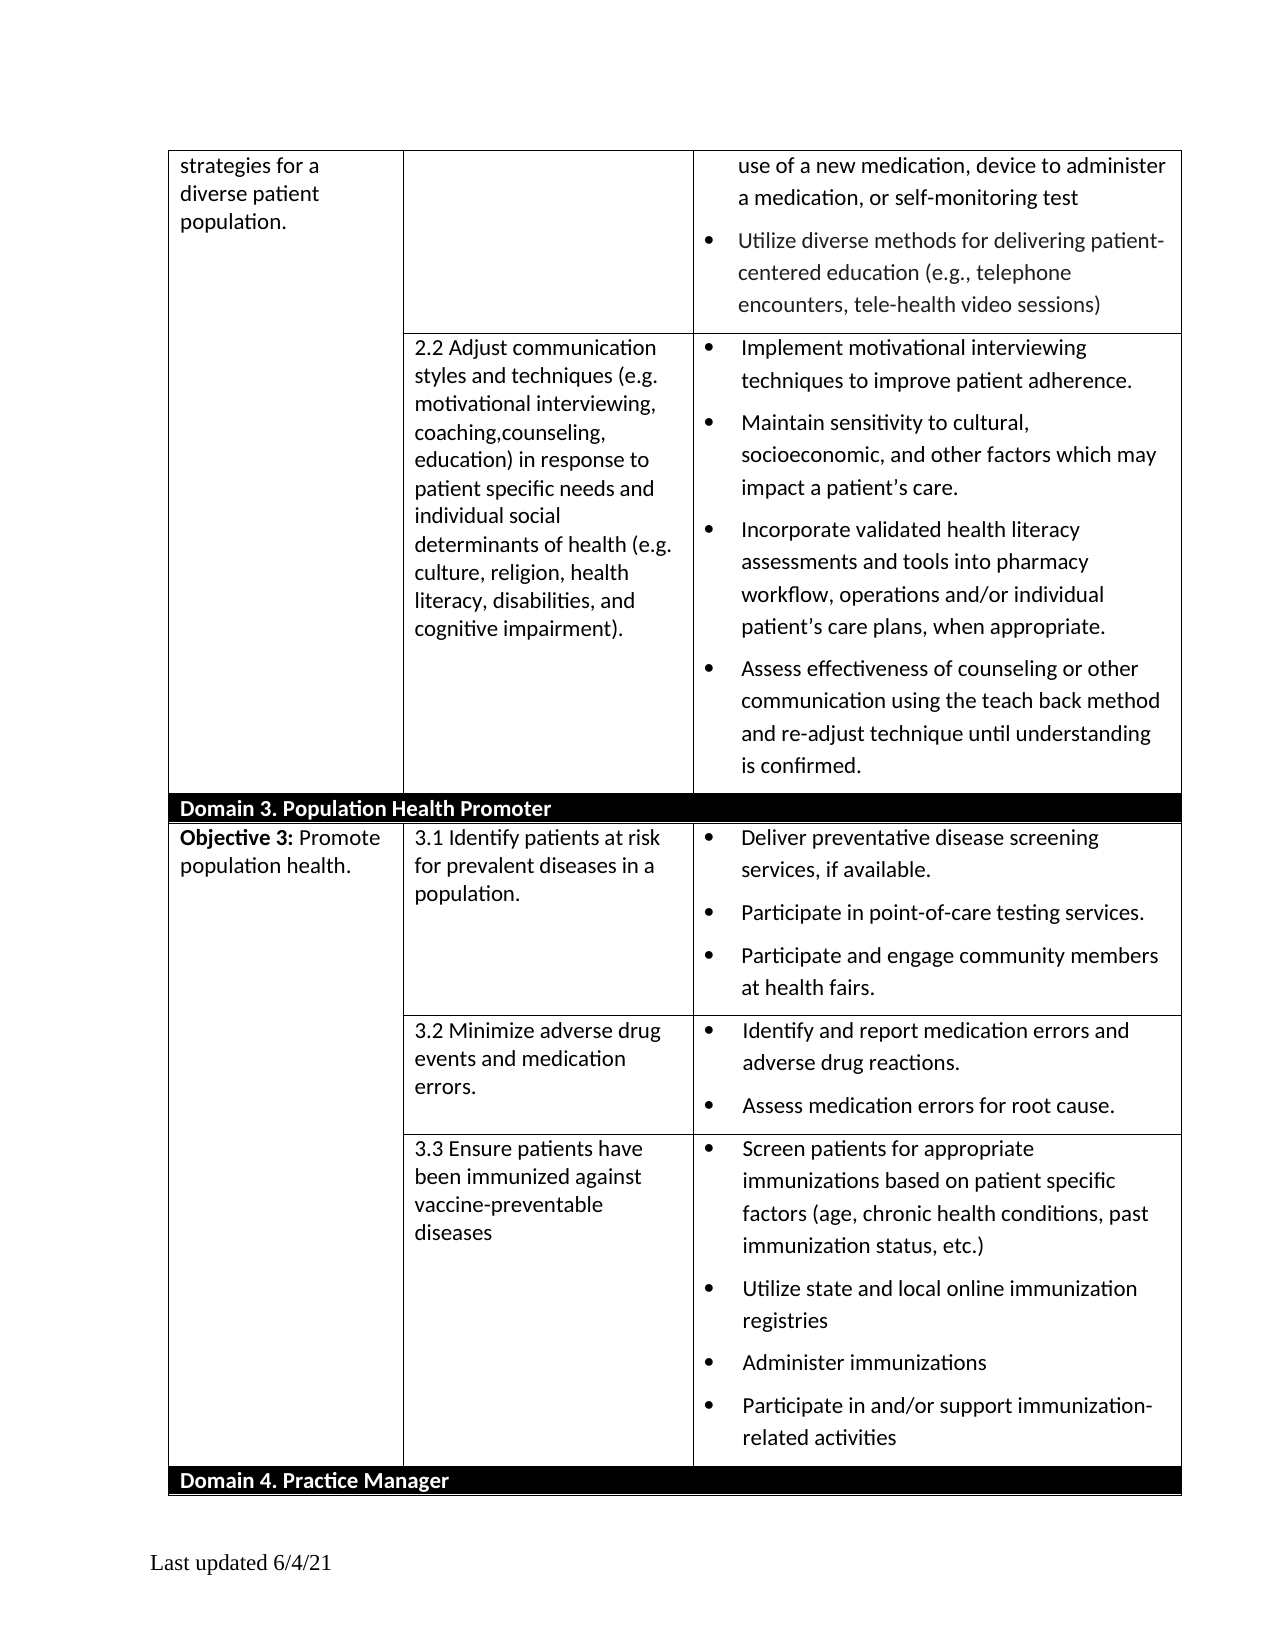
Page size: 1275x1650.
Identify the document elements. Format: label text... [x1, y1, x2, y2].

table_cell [694, 151, 1181, 332]
table_cell 2.2 Adjust communication styles and techniques (e.g. motivational interviewing, coaching,counseling, education) in response to patient specific needs and individual social determinants of health (e.g. culture, religion, health literacy, disabilities, and cognitive impairment). [404, 334, 693, 793]
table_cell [169, 151, 403, 793]
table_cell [404, 151, 693, 332]
table_cell 3.2 Minimize adverse drug events and medication errors. [404, 1016, 693, 1133]
table_cell Domain 4. Practice Manager [169, 1467, 1181, 1494]
table_cell Screen patients for appropriate immunizations based on patient specific factors (age, chronic health conditions, past immunization status, etc.) Utilize state and local online immunization registries Administer immunizations Participate in and/or support immunization-related activities [694, 1135, 1181, 1466]
table_cell Identify and report medication errors and adverse drug reactions. Assess medication errors for root cause. [694, 1016, 1181, 1133]
table_cell Deliver preventative disease screening services, if available. Participate in point-of-care testing services. Participate and engage community members at health fairs. [694, 824, 1181, 1015]
table_cell 3.3 Ensure patients have been immunized against vaccine-preventable diseases [404, 1135, 693, 1466]
table_cell 3.1 Identify patients at risk for prevalent diseases in a population. [404, 824, 693, 1015]
table_cell Domain 3. Population Health Promoter [169, 794, 1181, 822]
table_cell Implement motivational interviewing techniques to improve patient adherence. Maintain sensitivity to cultural, socioeconomic, and other factors which may impact a patient’s care. Incorporate validated health literacy assessments and tools into pharmacy workflow, operations and/or individual patient’s care plans, when appropriate. Assess effectiveness of counseling or other communication using the teach back method and re-adjust technique until understanding is confirmed. [694, 334, 1181, 793]
table_cell Objective 3: Promote population health. [169, 824, 403, 1466]
